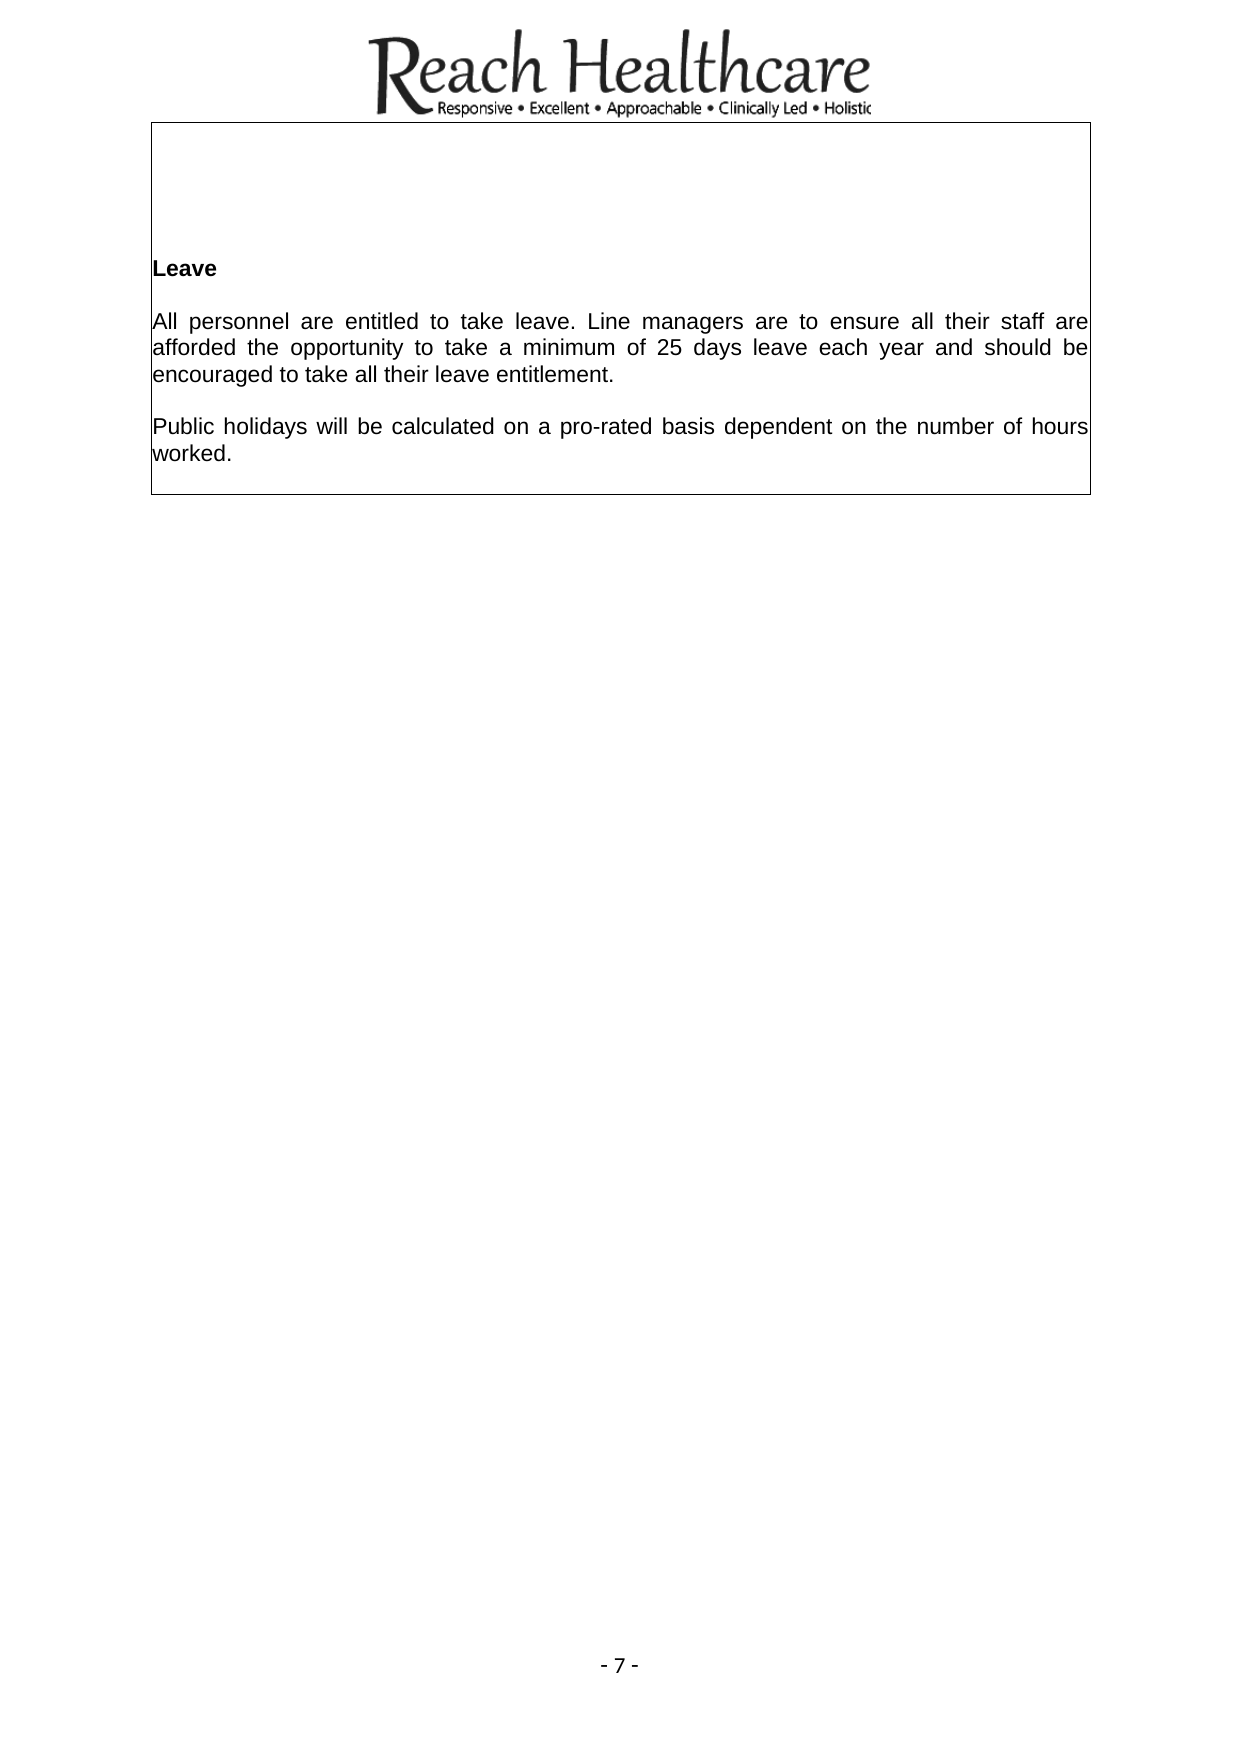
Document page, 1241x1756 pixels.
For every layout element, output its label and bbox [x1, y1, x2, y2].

picture [367, 25, 871, 119]
table_cell [152, 123, 1090, 494]
